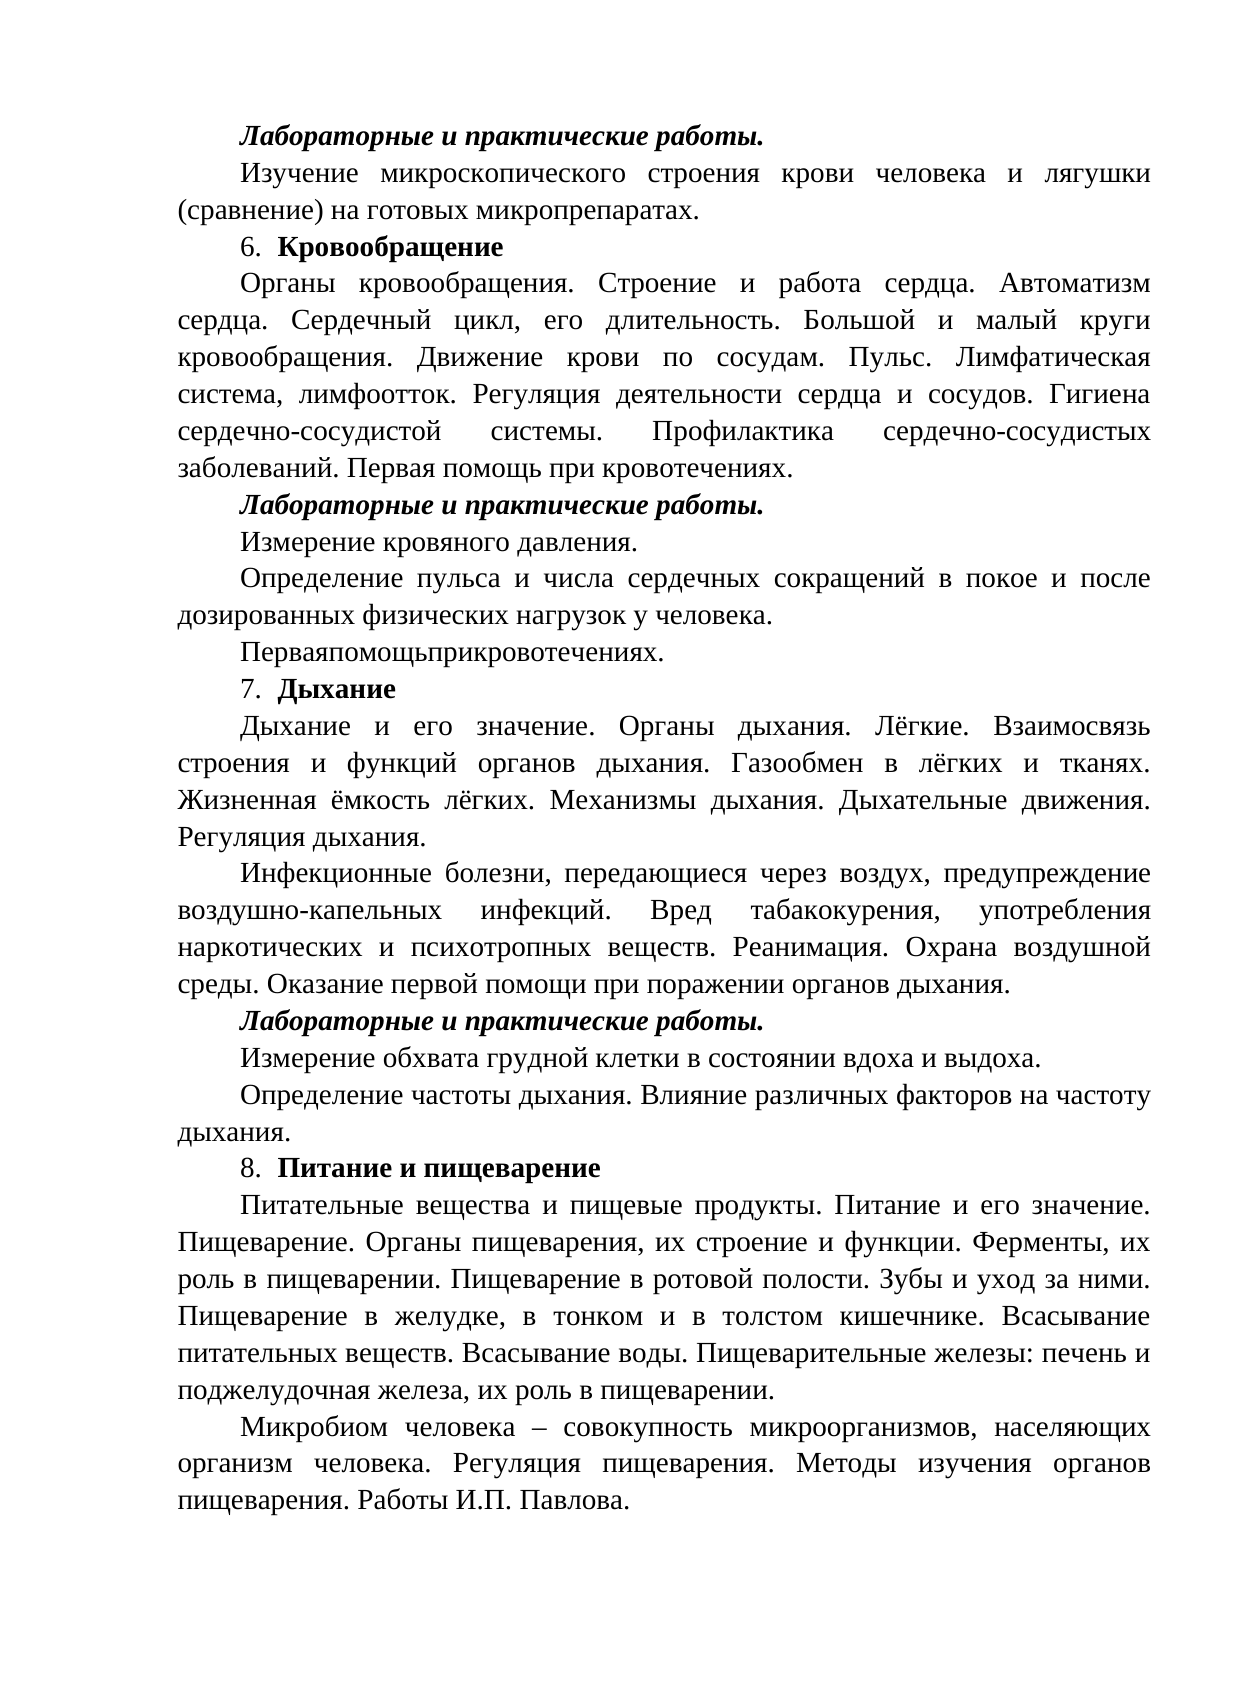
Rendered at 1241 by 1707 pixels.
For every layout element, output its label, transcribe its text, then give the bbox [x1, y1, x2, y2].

text Микробиом человека – совокупность микроорганизмов, населяющих организм человека. Регуляция пищеварения. Методы изучения органов пищеварения. Работы И.П. Павлова. [177, 1409, 1152, 1516]
text Определение пульса и числа сердечных сокращений в покое и после дозированных физических нагрузок у человека. [177, 561, 1152, 631]
list Кровообращение [240, 229, 1152, 262]
text Органы кровообращения. Строение и работа сердца. Автоматизм сердца. Сердечный цикл, его длительность. Большой и малый круги кровообращения. Движение крови по сосудам. Пульс. Лимфатическая система, лимфоотток. Регуляция деятельности сердца и сосудов. Гигиена сердечно-сосудистой системы. Профилактика сердечно-сосудистых заболеваний. Первая помощь при кровотечениях. [177, 266, 1152, 483]
text Лабораторные и практические работы. [177, 487, 1152, 520]
text Лабораторные и практические работы. [177, 1003, 1152, 1037]
text Питательные вещества и пищевые продукты. Питание и его значение. Пищеварение. Органы пищеварения, их строение и функции. Ферменты, их роль в пищеварении. Пищеварение в ротовой полости. Зубы и уход за ними. Пищеварение в желудке, в тонком и в толстом кишечнике. Всасывание питательных веществ. Всасывание воды. Пищеварительные железы: печень и поджелудочная железа, их роль в пищеварении. [177, 1187, 1152, 1405]
text Перваяпомощьприкровотечениях. [177, 634, 1152, 668]
text Определение частоты дыхания. Влияние различных факторов на частоту дыхания. [177, 1077, 1152, 1147]
text Дыхание и его значение. Органы дыхания. Лёгкие. Взаимосвязь строения и функций органов дыхания. Газообмен в лёгких и тканях. Жизненная ёмкость лёгких. Механизмы дыхания. Дыхательные движения. Регуляция дыхания. [177, 708, 1152, 852]
text Инфекционные болезни, передающиеся через воздух, предупреждение воздушно-капельных инфекций. Вред табакокурения, употребления наркотических и психотропных веществ. Реанимация. Охрана воздушной среды. Оказание первой помощи при поражении органов дыхания. [177, 856, 1152, 1000]
text Лабораторные и практические работы. [177, 118, 1152, 152]
text Измерение обхвата грудной клетки в состоянии вдоха и выдоха. [177, 1040, 1152, 1073]
list Дыхание [240, 671, 1152, 705]
text Измерение кровяного давления. [177, 524, 1152, 557]
list Питание и пищеварение [240, 1151, 1152, 1184]
text Изучение микроскопического строения крови человека и лягушки (сравнение) на готовых микропрепаратах. [177, 155, 1152, 225]
